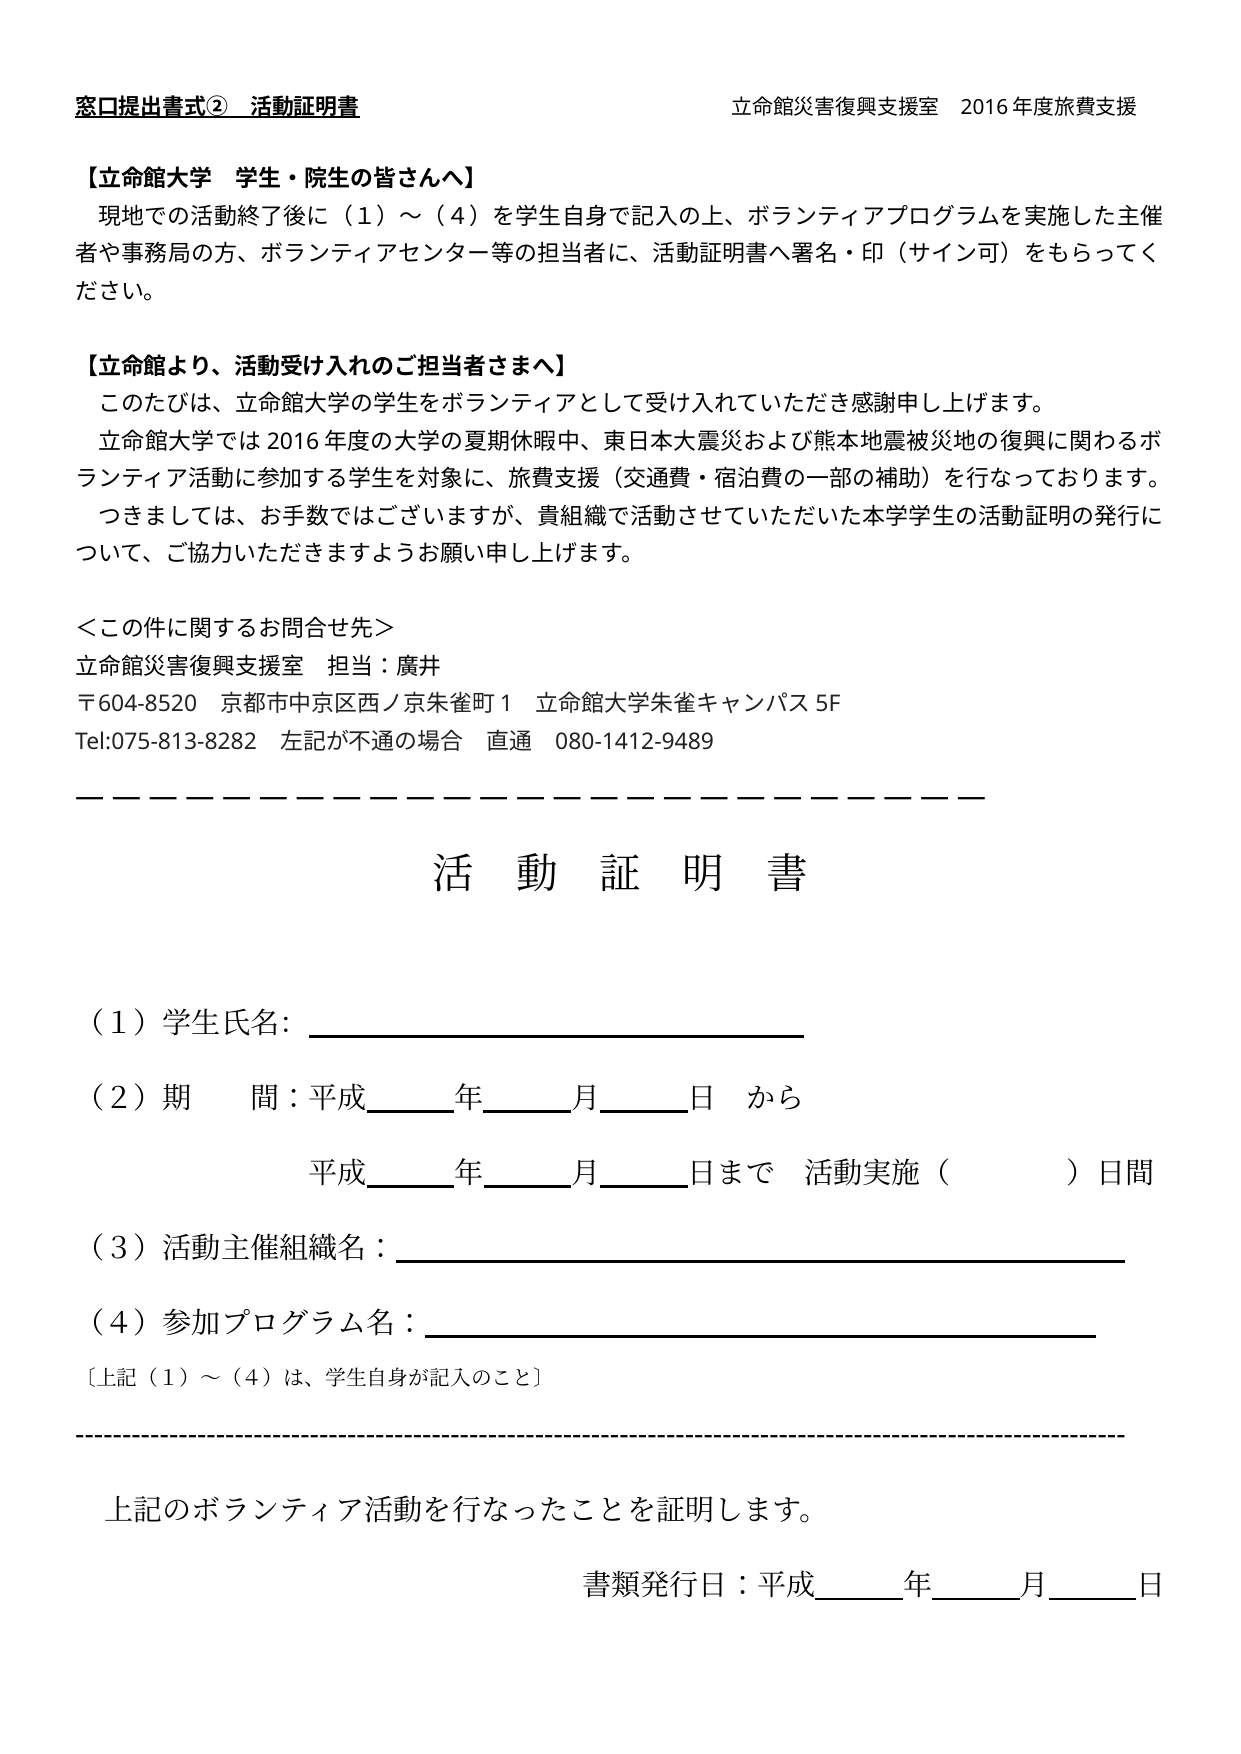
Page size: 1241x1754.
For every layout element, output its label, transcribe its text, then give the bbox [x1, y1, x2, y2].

text 〒604-8520 京都市中京区西ノ京朱雀町1 立命館大学朱雀キャンパス5F [75, 683, 1165, 721]
text 書類発行日：平成 年 月 日 [75, 1546, 1165, 1621]
text （４）参加プログラム名： [75, 1283, 1165, 1358]
text 【立命館より、活動受け入れのご担当者さまへ】 [75, 346, 1165, 383]
text 上記のボランティア活動を行なったことを証明します。 [75, 1471, 1165, 1546]
text （２）期 間：平成 年 月 日 から [75, 1058, 1165, 1133]
text 平成 年 月 日まで 活動実施（ ）日間 [75, 1133, 1165, 1208]
text 立命館災害復興支援室 担当：廣井 [75, 646, 1165, 683]
text 立命館大学では2016年度の大学の夏期休暇中、東日本大震災および熊本地震被災地の復興に関わるボランティア活動に参加する学生を対象に、旅費支援（交通費・宿泊費の一部の補助）を行なっております。 [75, 421, 1165, 496]
text （１）学生氏名： [75, 983, 1165, 1058]
text Tel:075-813-8282 左記が不通の場合 直通 080-1412-9489 [75, 721, 1165, 758]
text 〔上記（１）～（４）は、学生自身が記入のこと〕 [75, 1358, 1165, 1396]
text （３）活動主催組織名： [75, 1208, 1165, 1283]
text ---------------------------------------------------------------------------------------------------------------- [75, 1396, 1165, 1471]
text ― ― ― ― ― ― ― ― ― ― ― ― ― ― ― ― ― ― ― ― ― ― ― ― ― [75, 758, 1165, 833]
text 活 動 証 明 書 [75, 833, 1165, 908]
text つきましては、お手数ではございますが、貴組織で活動させていただいた本学学生の活動証明の発行について、ご協力いただきますようお願い申し上げます。 [75, 496, 1165, 571]
text このたびは、立命館大学の学生をボランティアとして受け入れていただき感謝申し上げます。 [75, 383, 1165, 421]
text 現地での活動終了後に（１）～（４）を学生自身で記入の上、ボランティアプログラムを実施した主催者や事務局の方、ボランティアセンター等の担当者に、活動証明書へ署名・印（サイン可）をもらってください。 [75, 196, 1165, 308]
text ＜この件に関するお問合せ先＞ [75, 608, 1165, 646]
text 【立命館大学 学生・院生の皆さんへ】 [75, 158, 1165, 196]
